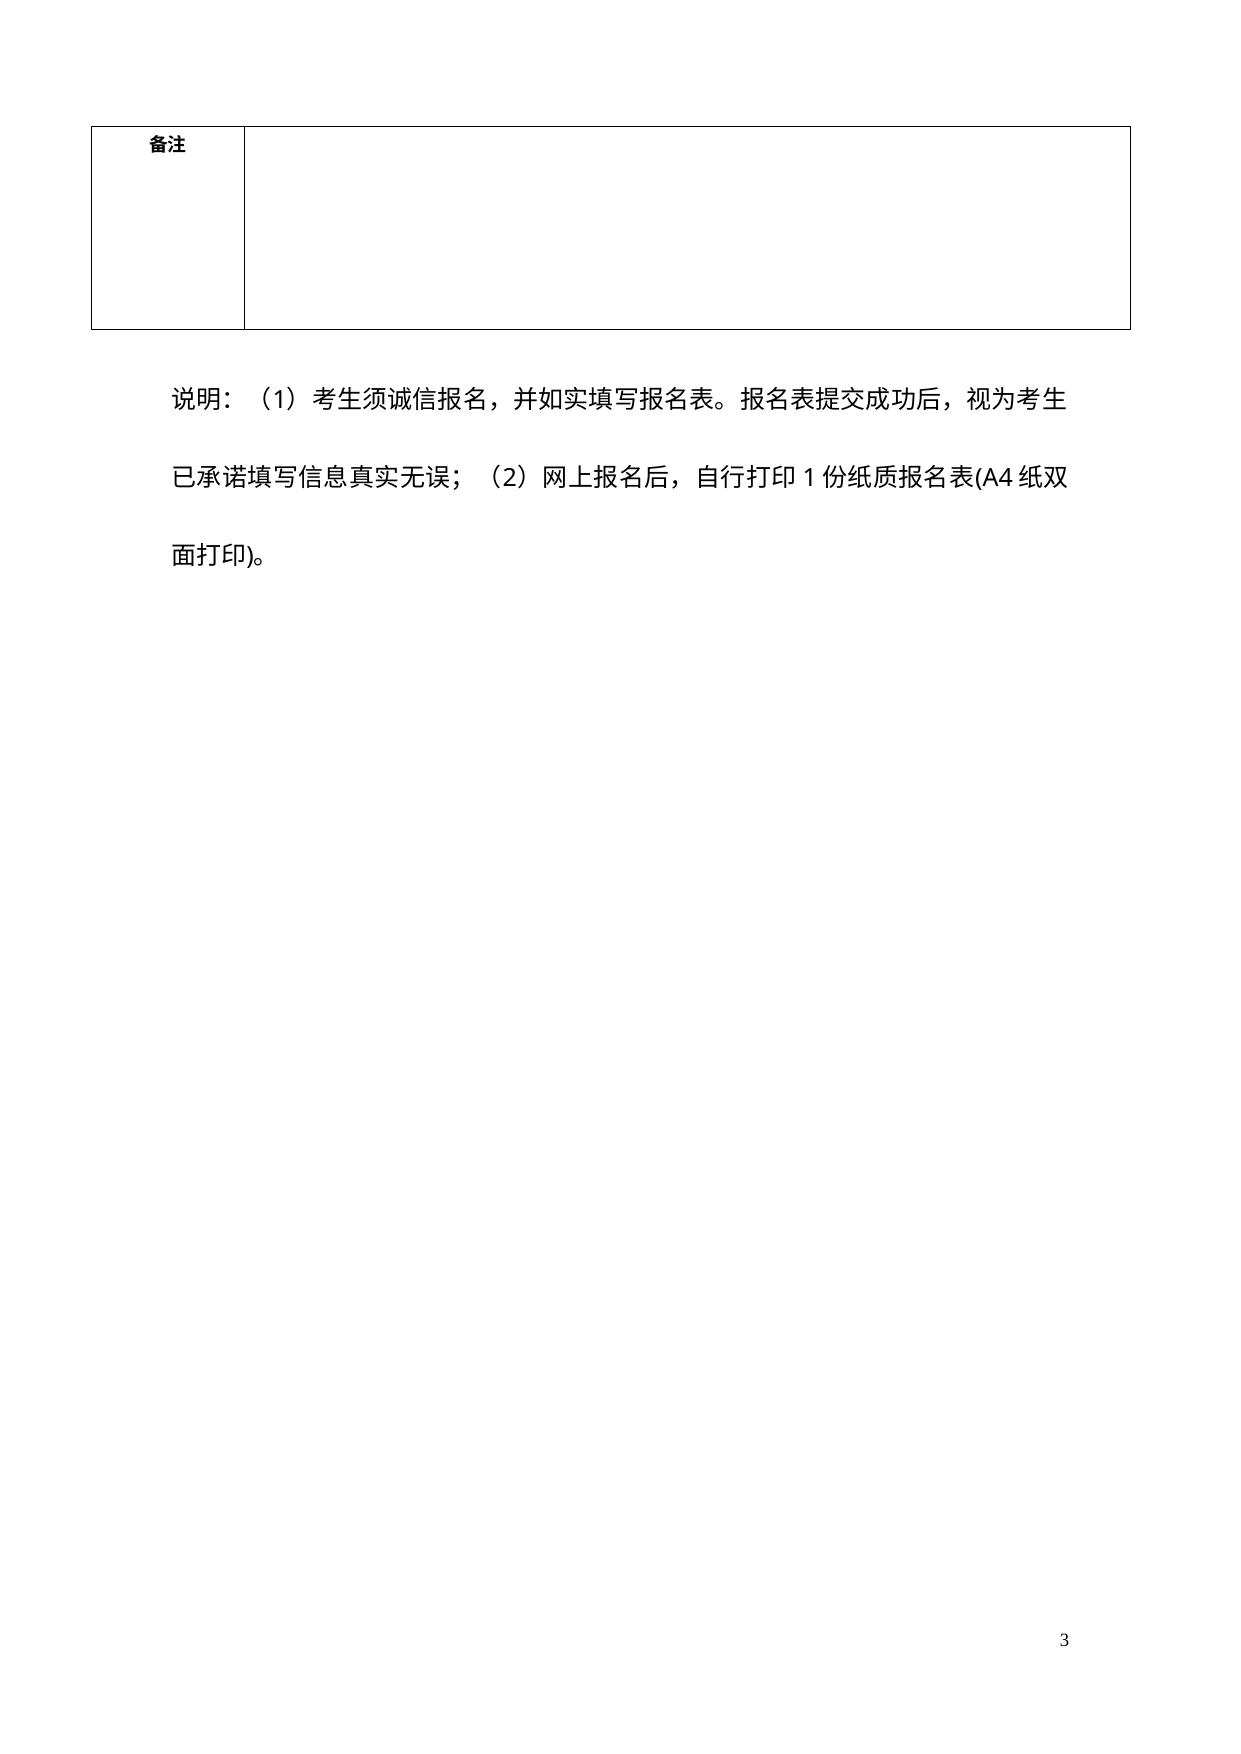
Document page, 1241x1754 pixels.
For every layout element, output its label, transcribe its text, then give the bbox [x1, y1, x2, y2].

subtitle 说明：（1）考生须诚信报名，并如实填写报名表。报名表提交成功后，视为考生已承诺填写信息真实无误；（2）网上报名后，自行打印1份纸质报名表(A4纸双面打印)。 [171, 365, 1069, 586]
table_cell 备注 [92, 127, 244, 329]
table_cell [245, 127, 1130, 329]
